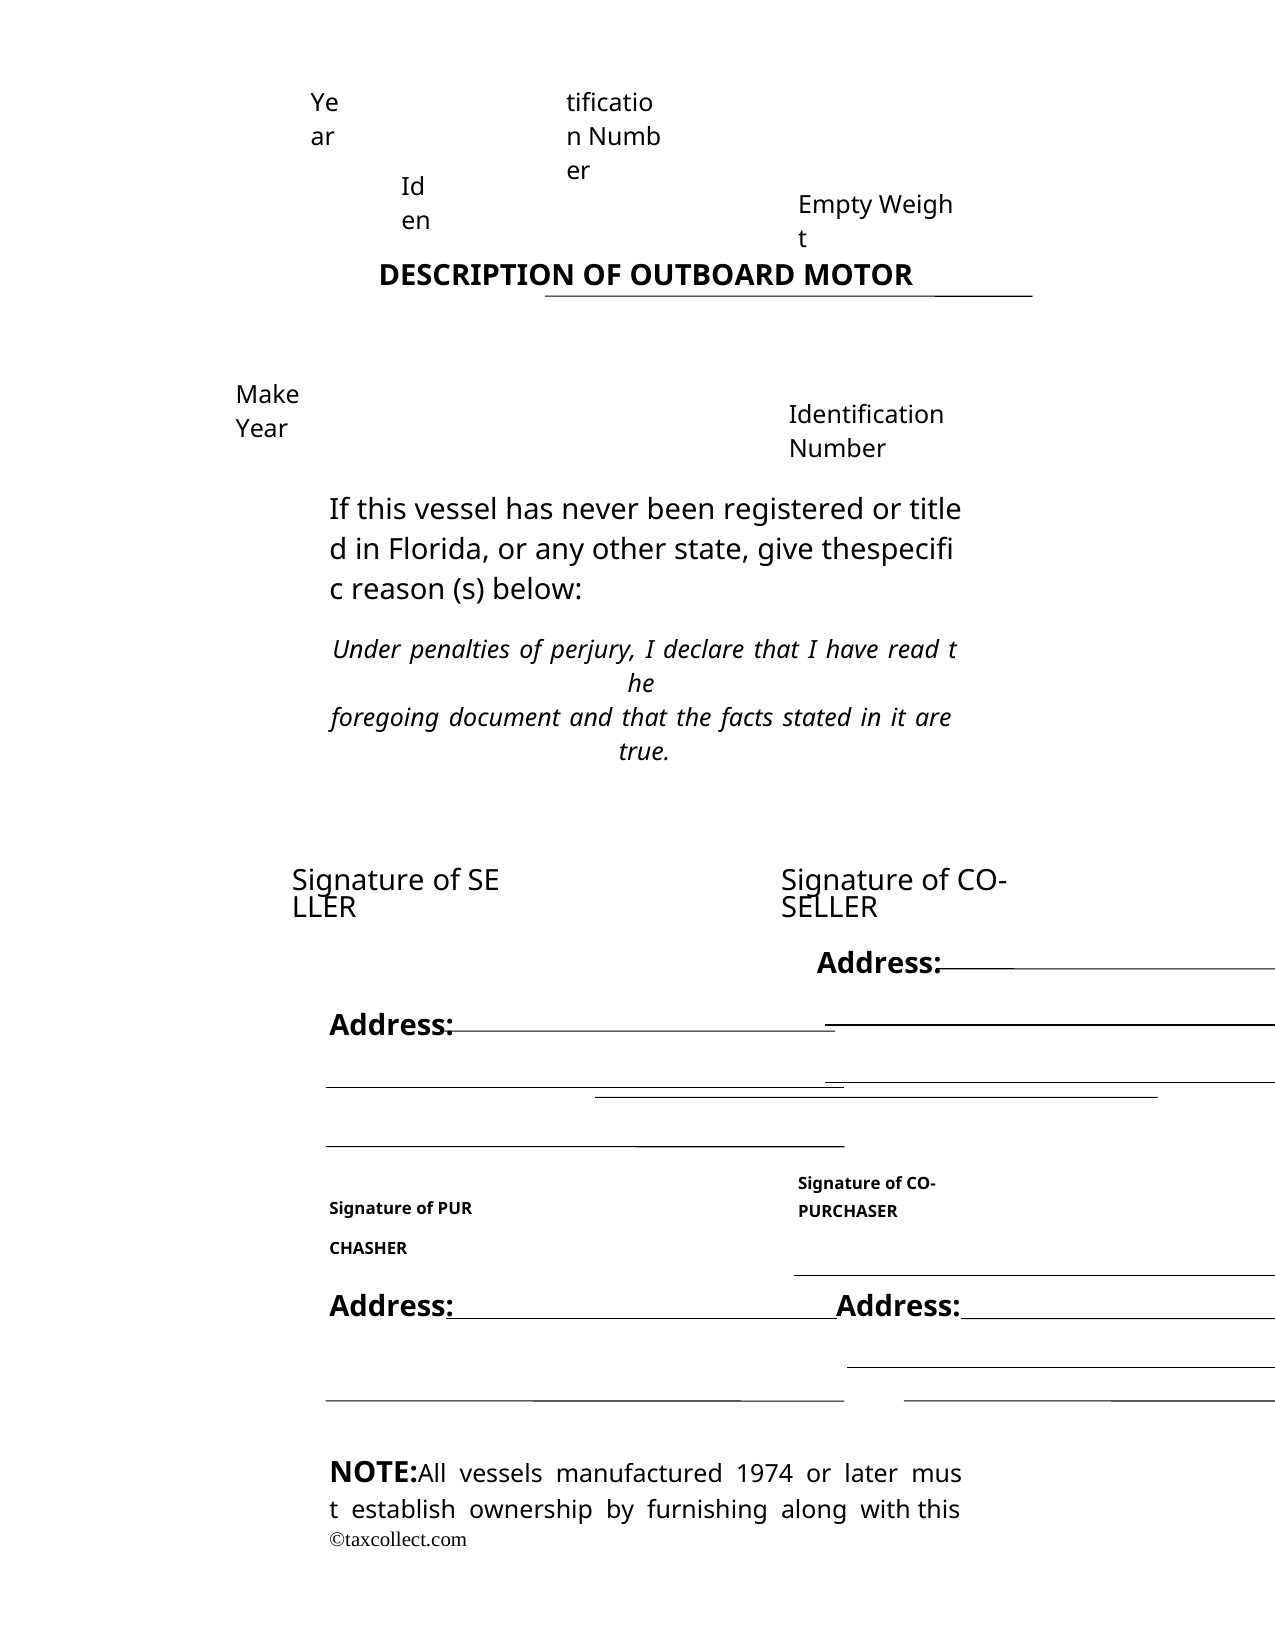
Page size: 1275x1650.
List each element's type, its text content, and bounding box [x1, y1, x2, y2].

text Address: [817, 942, 962, 1022]
text If this vessel has never been registered or titled in Florida, or any other state, give thespecific reason (s) below: [329, 488, 962, 608]
text Empty Weight [798, 186, 962, 254]
text Signature of PURCHASHER [329, 1180, 478, 1259]
text Identification Number [401, 168, 432, 236]
text Year [310, 84, 348, 152]
text Signature of SELLER [292, 868, 503, 923]
text Address: [329, 1004, 470, 1084]
text Identification Number [788, 396, 962, 464]
text Signature of CO-PURCHASER [798, 1164, 1021, 1219]
text Identification Number [566, 84, 666, 186]
text Under penalties of perjury, I declare that I have read the foregoing document and that the facts stated in it are true. [329, 632, 962, 768]
text Address: [329, 1294, 529, 1349]
text Make Year [235, 376, 556, 444]
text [329, 1452, 962, 1525]
text Address: [798, 1294, 1021, 1349]
text Signature of CO-SELLER [781, 868, 1021, 923]
text DESCRIPTION OF OUTBOARD MOTOR [329, 254, 962, 294]
